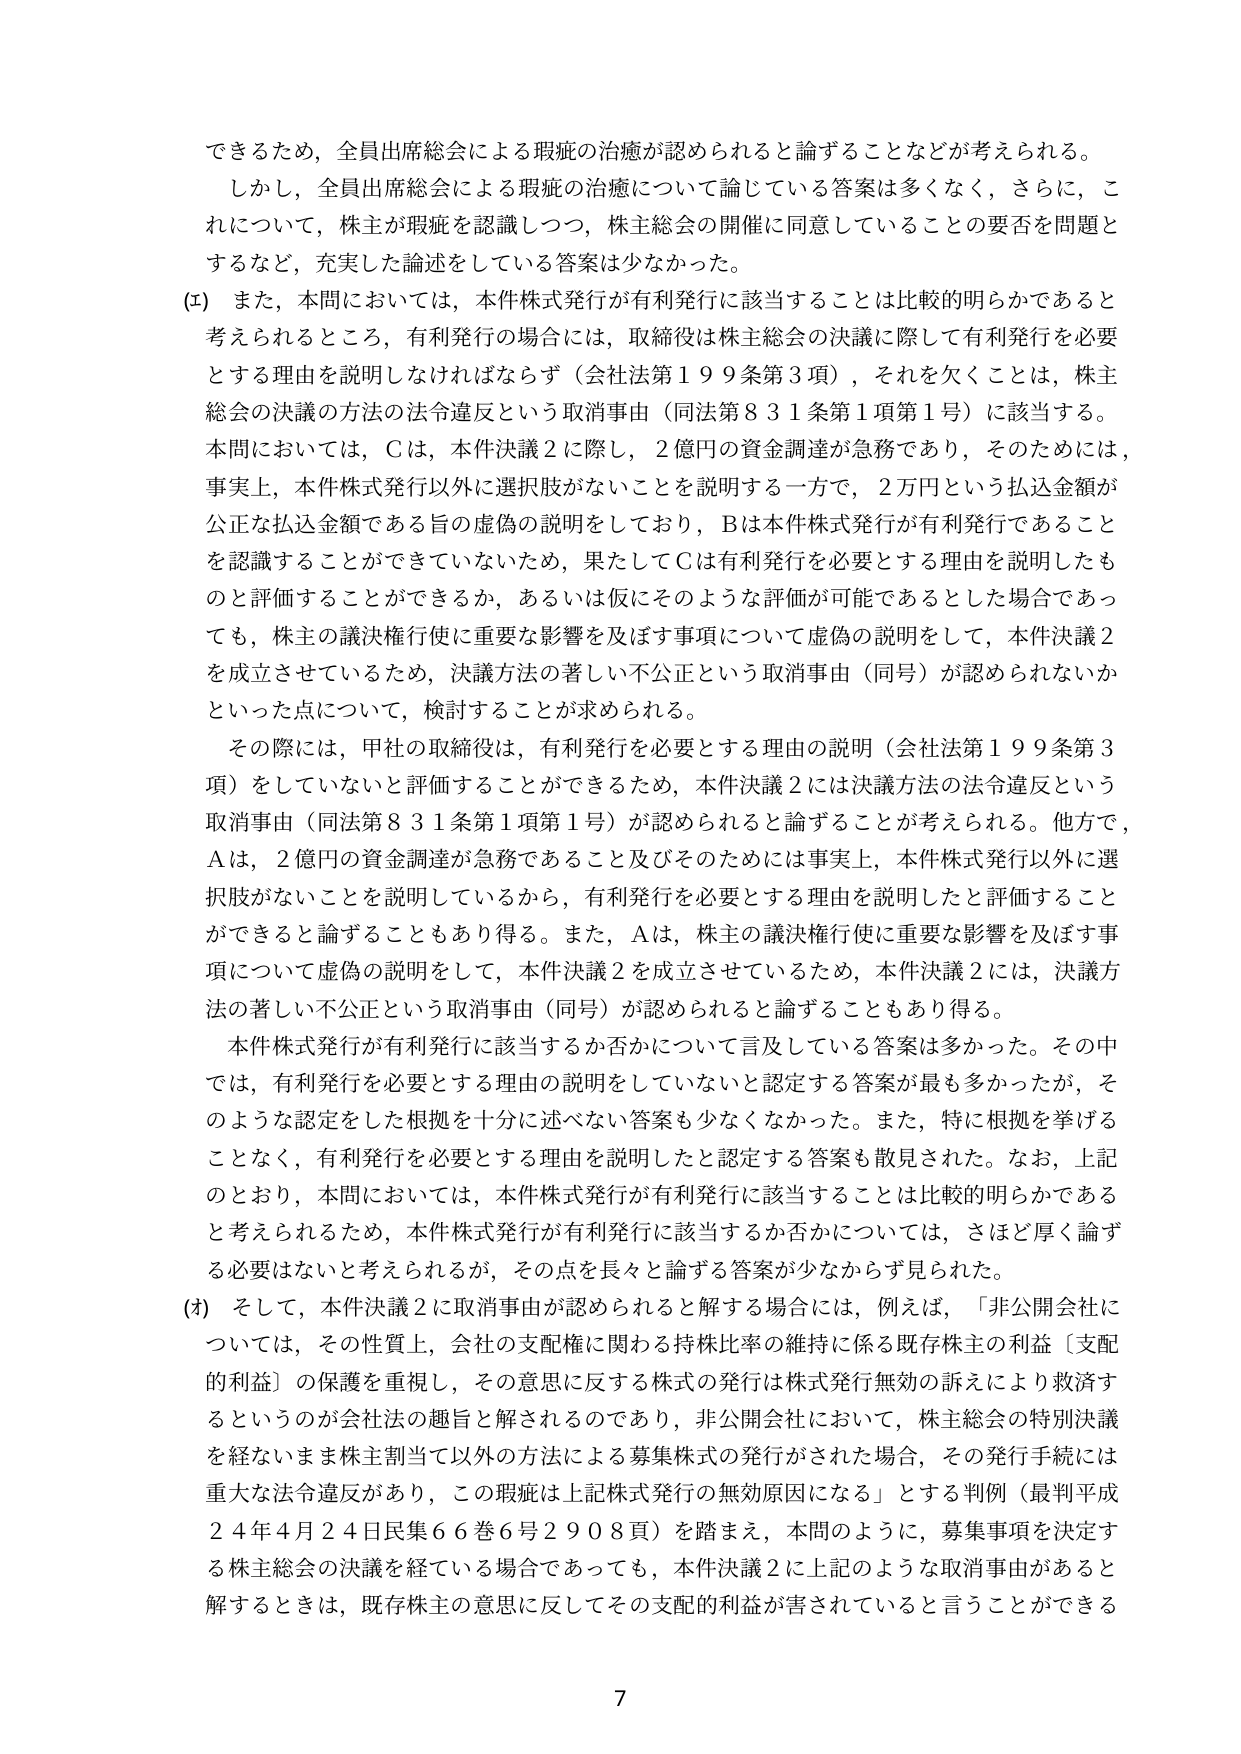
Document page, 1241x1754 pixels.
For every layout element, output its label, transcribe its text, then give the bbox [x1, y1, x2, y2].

text 本件株式発行が有利発行に該当するか否かについて言及している答案は多かった。その中では，有利発行を必要とする理由の説明をしていないと認定する答案が最も多かったが，そのような認定をした根拠を十分に述べない答案も少なくなかった。また，特に根拠を挙げることなく，有利発行を必要とする理由を説明したと認定する答案も散見された。なお，上記のとおり，本問においては，本件株式発行が有利発行に該当することは比較的明らかであると考えられるため，本件株式発行が有利発行に該当するか否かについては，さほど厚く論ずる必要はないと考えられるが，その点を長々と論ずる答案が少なからず見られた。 [206, 1026, 1122, 1287]
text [184, 1287, 1122, 1623]
text その際には，甲社の取締役は，有利発行を必要とする理由の説明（会社法第１９９条第３項）をしていないと評価することができるため，本件決議２には決議方法の法令違反という取消事由（同法第８３１条第１項第１号）が認められると論ずることが考えられる。他方で，Ａは，２億円の資金調達が急務であること及びそのためには事実上，本件株式発行以外に選択肢がないことを説明しているから，有利発行を必要とする理由を説明したと評価することができると論ずることもあり得る。また，Ａは，株主の議決権行使に重要な影響を及ぼす事項について虚偽の説明をして，本件決議２を成立させているため，本件決議２には，決議方法の著しい不公正という取消事由（同号）が認められると論ずることもあり得る。 [206, 728, 1122, 1026]
text (ｴ) また，本問においては，本件株式発行が有利発行に該当することは比較的明らかであると考えられるところ，有利発行の場合には，取締役は株主総会の決議に際して有利発行を必要とする理由を説明しなければならず（会社法第１９９条第３項），それを欠くことは，株主総会の決議の方法の法令違反という取消事由（同法第８３１条第１項第１号）に該当する。本問においては，Ｃは，本件決議２に際し，２億円の資金調達が急務であり，そのためには，事実上，本件株式発行以外に選択肢がないことを説明する一方で，２万円という払込金額が公正な払込金額である旨の虚偽の説明をしており，Ｂは本件株式発行が有利発行であることを認識することができていないため，果たしてＣは有利発行を必要とする理由を説明したものと評価することができるか，あるいは仮にそのような評価が可能であるとした場合であっても，株主の議決権行使に重要な影響を及ぼす事項について虚偽の説明をして，本件決議２を成立させているため，決議方法の著しい不公正という取消事由（同号）が認められないかといった点について，検討することが求められる。 [184, 280, 1122, 728]
text しかし，全員出席総会による瑕疵の治癒について論じている答案は多くなく，さらに，これについて，株主が瑕疵を認識しつつ，株主総会の開催に同意していることの要否を問題とするなど，充実した論述をしている答案は少なかった。 [206, 168, 1122, 280]
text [206, 131, 1122, 168]
